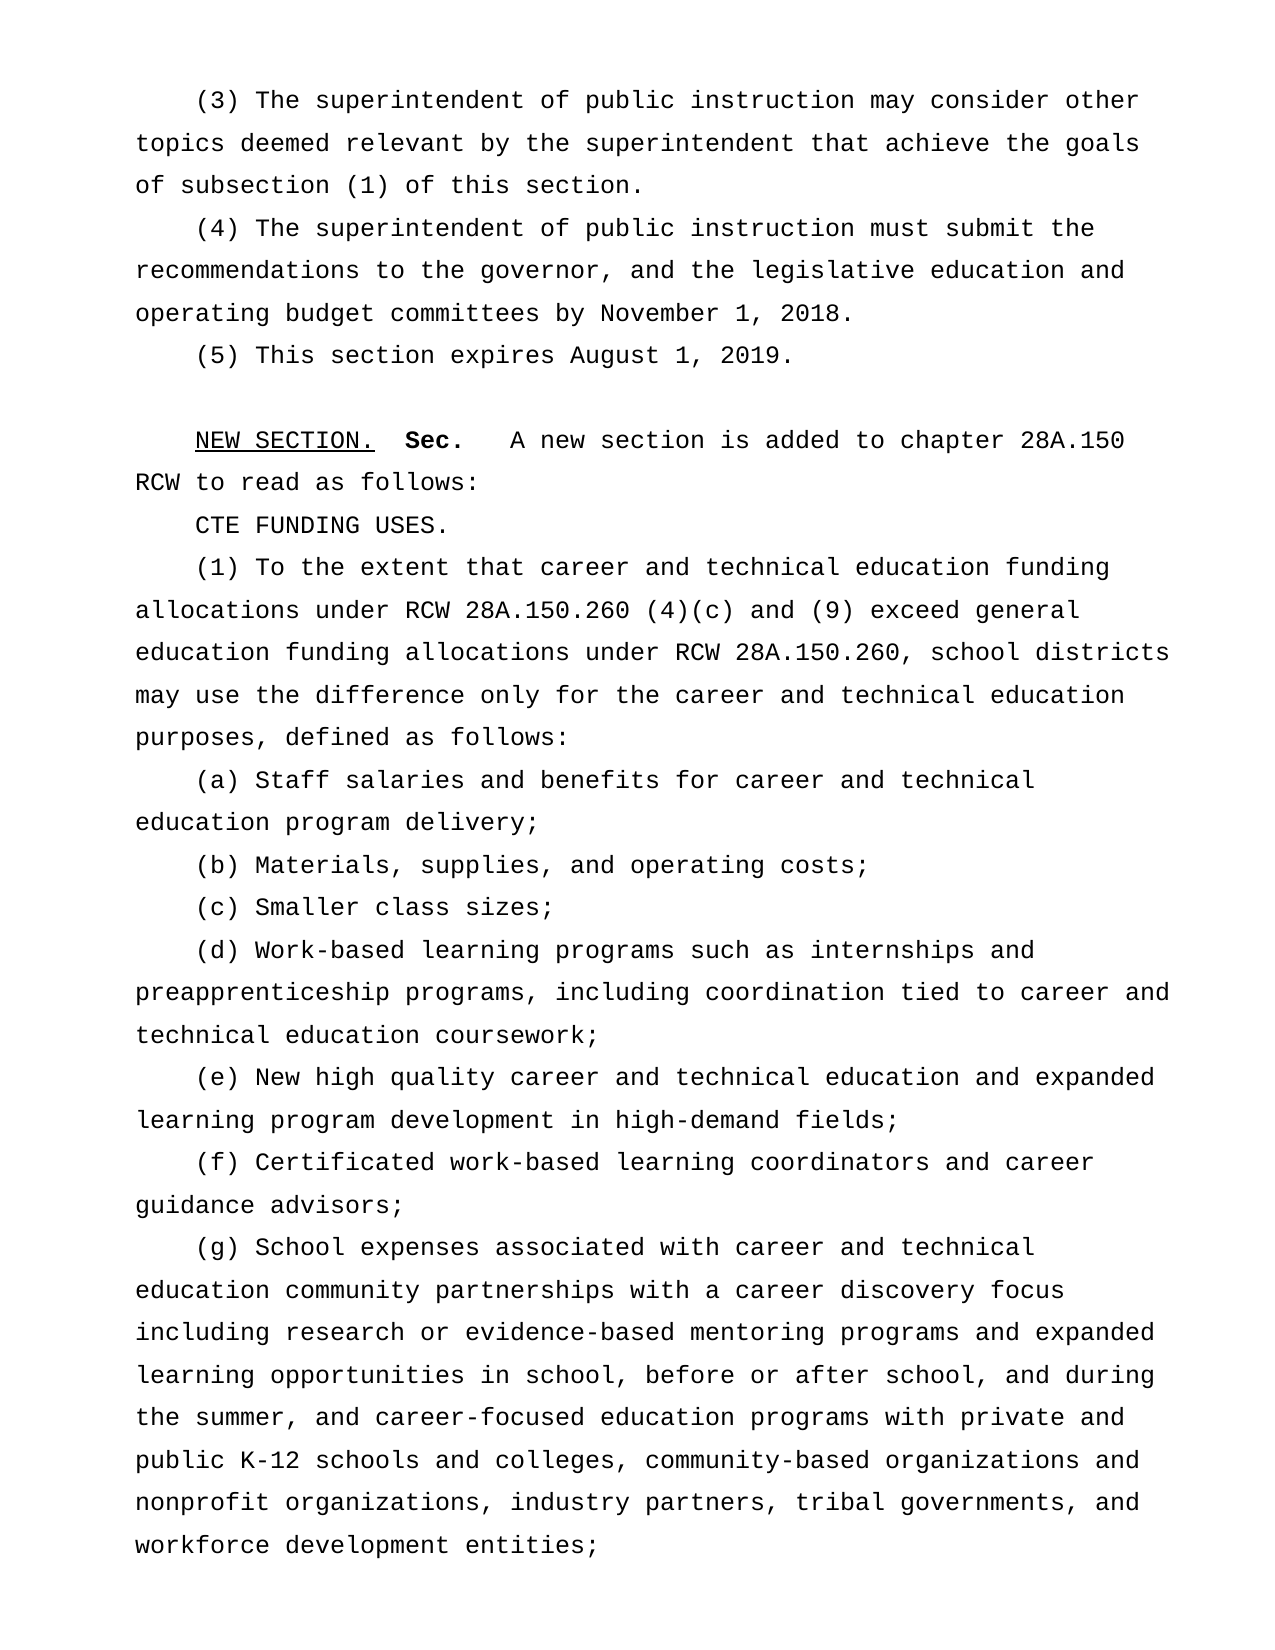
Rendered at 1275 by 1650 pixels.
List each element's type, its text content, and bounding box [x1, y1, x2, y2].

text (g) School expenses associated with career and technical education community partnerships with a career discovery focus including research or evidence-based mentoring programs and expanded learning opportunities in school, before or after school, and during the summer, and career-focused education programs with private and public K-12 schools and colleges, community-based organizations and nonprofit organizations, industry partners, tribal governments, and workforce development entities; [135, 1222, 1170, 1562]
text (f) Certificated work-based learning coordinators and career guidance advisors; [135, 1137, 1170, 1222]
text NEW SECTION. Sec. A new section is added to chapter 28A.150 RCW to read as follows: [135, 414, 1170, 499]
text (c) Smaller class sizes; [135, 882, 1170, 924]
text (e) New high quality career and technical education and expanded learning program development in high-demand fields; [135, 1052, 1170, 1137]
text (4) The superintendent of public instruction must submit the recommendations to the governor, and the legislative education and operating budget committees by November 1, 2018. [135, 202, 1170, 330]
text (5) This section expires August 1, 2019. [135, 330, 1170, 372]
text (d) Work-based learning programs such as internships and preapprenticeship programs, including coordination tied to career and technical education coursework; [135, 924, 1170, 1052]
text CTE FUNDING USES. [135, 499, 1170, 542]
text (1) To the extent that career and technical education funding allocations under RCW 28A.150.260 (4)(c) and (9) exceed general education funding allocations under RCW 28A.150.260, school districts may use the difference only for the career and technical education purposes, defined as follows: [135, 542, 1170, 754]
text (3) The superintendent of public instruction may consider other topics deemed relevant by the superintendent that achieve the goals of subsection (1) of this section. [135, 75, 1170, 202]
text (b) Materials, supplies, and operating costs; [135, 839, 1170, 882]
text (a) Staff salaries and benefits for career and technical education program delivery; [135, 754, 1170, 839]
